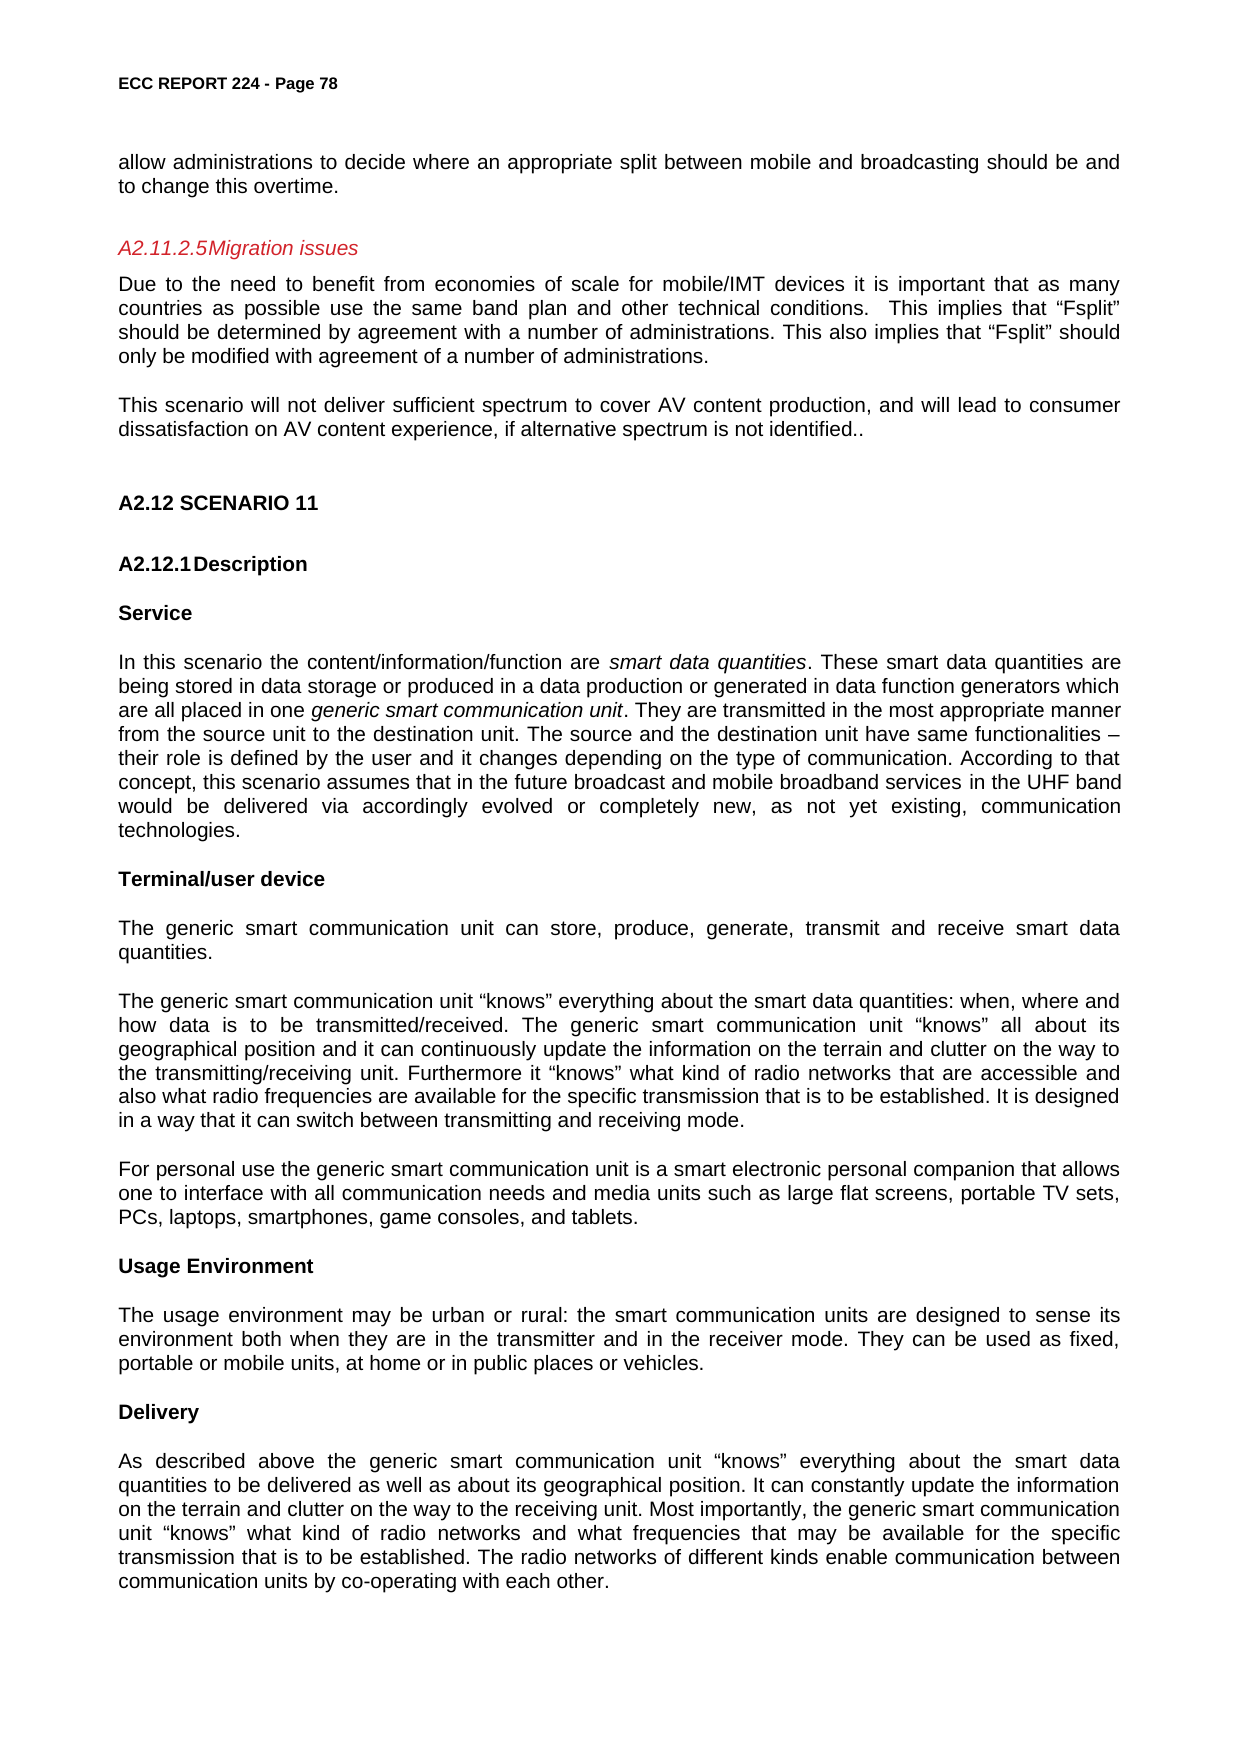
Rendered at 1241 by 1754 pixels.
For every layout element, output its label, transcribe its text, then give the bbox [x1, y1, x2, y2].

text The usage environment may be urban or rural: the smart communication units are designed to sense its environment both when they are in the transmitter and in the receiver mode. They can be used as fixed, portable or mobile units, at home or in public places or vehicles. [118, 1303, 1122, 1375]
subtitle Description [118, 552, 1122, 576]
text This scenario will not deliver sufficient spectrum to cover AV content production, and will lead to consumer dissatisfaction on AV content experience, if alternative spectrum is not identified.. [118, 393, 1122, 441]
text The generic smart communication unit can store, produce, generate, transmit and receive smart data quantities. [118, 916, 1122, 963]
text Service [118, 601, 1122, 625]
text As described above the generic smart communication unit “knows” everything about the smart data quantities to be delivered as well as about its geographical position. It can constantly update the information on the terrain and clutter on the way to the receiving unit. Most importantly, the generic smart communication unit “knows” what kind of radio networks and what frequencies that may be available for the specific transmission that is to be established. The radio networks of different kinds enable communication between communication units by co-operating with each other. [118, 1449, 1122, 1593]
text In this scenario the content/information/function are smart data quantities. These smart data quantities are being stored in data storage or produced in a data production or generated in data function generators which are all placed in one generic smart communication unit. They are transmitted in the most appropriate manner from the source unit to the destination unit. The source and the destination unit have same functionalities – their role is defined by the user and it changes depending on the type of communication. According to that concept, this scenario assumes that in the future broadcast and mobile broadband services in the UHF band would be delivered via accordingly evolved or completely new, as not yet existing, communication technologies. [118, 650, 1122, 842]
text Delivery [118, 1400, 1122, 1424]
text The generic smart communication unit “knows” everything about the smart data quantities: when, where and how data is to be transmitted/received. The generic smart communication unit “knows” all about its geographical position and it can continuously update the information on the terrain and clutter on the way to the transmitting/receiving unit. Furthermore it “knows” what kind of radio networks that are accessible and also what radio frequencies are available for the specific transmission that is to be established. It is designed in a way that it can switch between transmitting and receiving mode. [118, 988, 1122, 1132]
subtitle SCENARIO 11 [118, 491, 1122, 514]
text Due to the need to benefit from economies of scale for mobile/IMT devices it is important that as many countries as possible use the same band plan and other technical conditions. This implies that “Fsplit” should be determined by agreement with a number of administrations. This also implies that “Fsplit” should only be modified with agreement of a number of administrations. [118, 272, 1122, 368]
subtitle Migration issues [118, 235, 1122, 259]
text Terminal/user device [118, 867, 1122, 891]
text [118, 150, 1122, 198]
text For personal use the generic smart communication unit is a smart electronic personal companion that allows one to interface with all communication needs and media units such as large flat screens, portable TV sets, PCs, laptops, smartphones, game consoles, and tablets. [118, 1157, 1122, 1229]
text Usage Environment [118, 1254, 1122, 1278]
